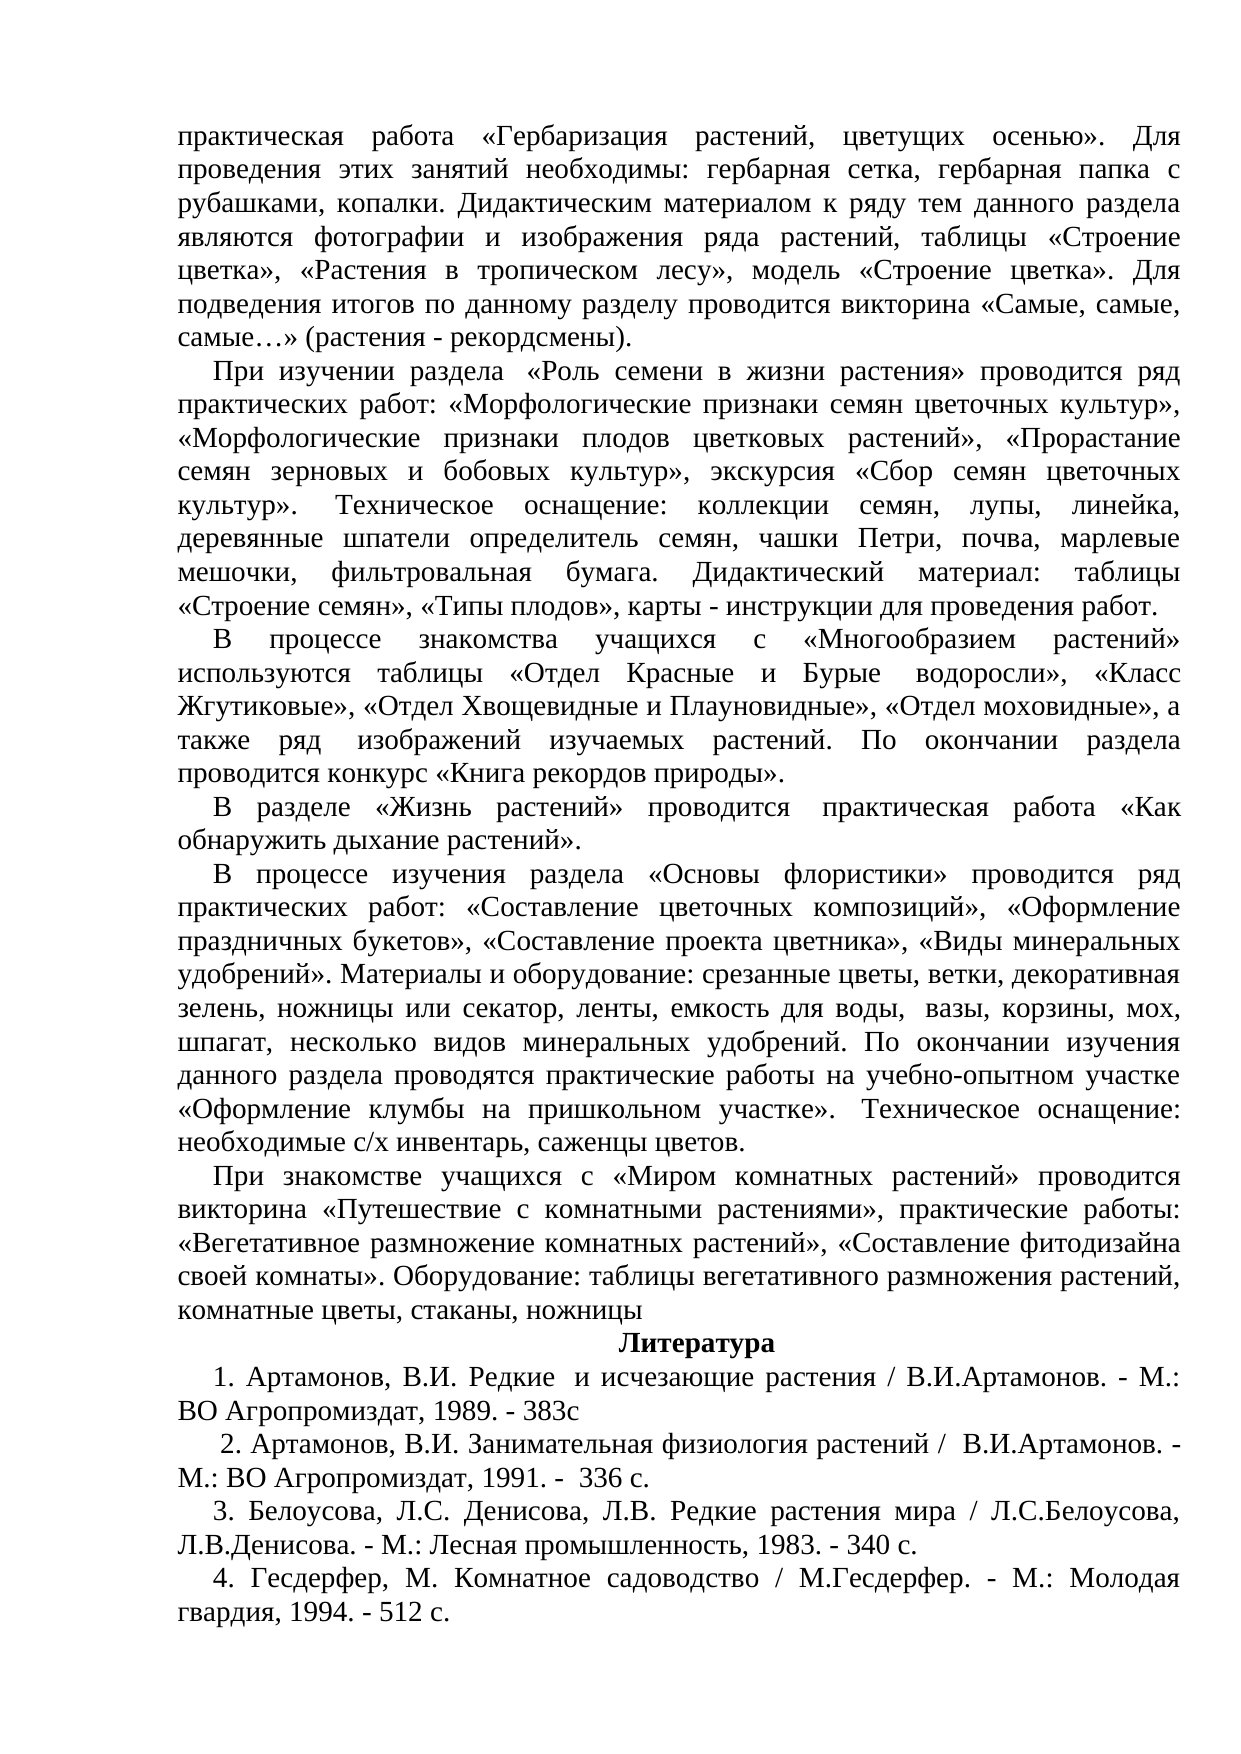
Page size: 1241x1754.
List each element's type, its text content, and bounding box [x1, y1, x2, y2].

text В разделе «Жизнь растений» проводится практическая работа «Как обнаружить дыхание растений». [177, 789, 1181, 856]
text 4. Гесдерфер, М. Комнатное садоводство / М.Гесдерфер. - М.: Молодая гвардия, 1994. - 512 с. [177, 1560, 1181, 1627]
text При изучении раздела «Роль семени в жизни растения» проводится ряд практических работ: «Морфологические признаки семян цветочных культур», «Морфологические признаки плодов цветковых растений», «Прорастание семян зерновых и бобовых культур», экскурсия «Сбор семян цветочных культур». Техническое оснащение: коллекции семян, лупы, линейка, деревянные шпатели определитель семян, чашки Петри, почва, марлевые мешочки, фильтровальная бумага. Дидактический материал: таблицы «Строение семян», «Типы плодов», карты - инструкции для проведения работ. [177, 353, 1181, 621]
text 1. Артамонов, В.И. Редкие и исчезающие растения / В.И.Артамонов. - М.: ВО Агропромиздат, 1989. - 383с [177, 1359, 1181, 1426]
text Литература [177, 1326, 1181, 1359]
text 3. Белоусова, Л.С. Денисова, Л.В. Редкие растения мира / Л.С.Белоусова, Л.В.Денисова. - М.: Лесная промышленность, 1983. - 340 с. [177, 1493, 1181, 1560]
text В процессе знакомства учащихся с «Многообразием растений» используются таблицы «Отдел Красные и Бурые водоросли», «Класс Жгутиковые», «Отдел Хвощевидные и Плауновидные», «Отдел моховидные», а также ряд изображений изучаемых растений. По окончании раздела проводится конкурс «Книга рекордов природы». [177, 621, 1181, 789]
text В процессе изучения раздела «Основы флористики» проводится ряд практических работ: «Составление цветочных композиций», «Оформление праздничных букетов», «Составление проекта цветника», «Виды минеральных удобрений». Материалы и оборудование: срезанные цветы, ветки, декоративная зелень, ножницы или секатор, ленты, емкость для воды, вазы, корзины, мох, шпагат, несколько видов минеральных удобрений. По окончании изучения данного раздела проводятся практические работы на учебно-опытном участке «Оформление клумбы на пришкольном участке». Техническое оснащение: необходимые с/х инвентарь, саженцы цветов. [177, 856, 1181, 1158]
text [177, 118, 1181, 353]
text 2. Артамонов, В.И. Занимательная физиология растений / В.И.Артамонов. - М.: ВО Агропромиздат, 1991. - 336 с. [177, 1426, 1181, 1493]
text При знакомстве учащихся с «Миром комнатных растений» проводится викторина «Путешествие с комнатными растениями», практические работы: «Вегетативное размножение комнатных растений», «Составление фитодизайна своей комнаты». Оборудование: таблицы вегетативного размножения растений, комнатные цветы, стаканы, ножницы [177, 1158, 1181, 1326]
